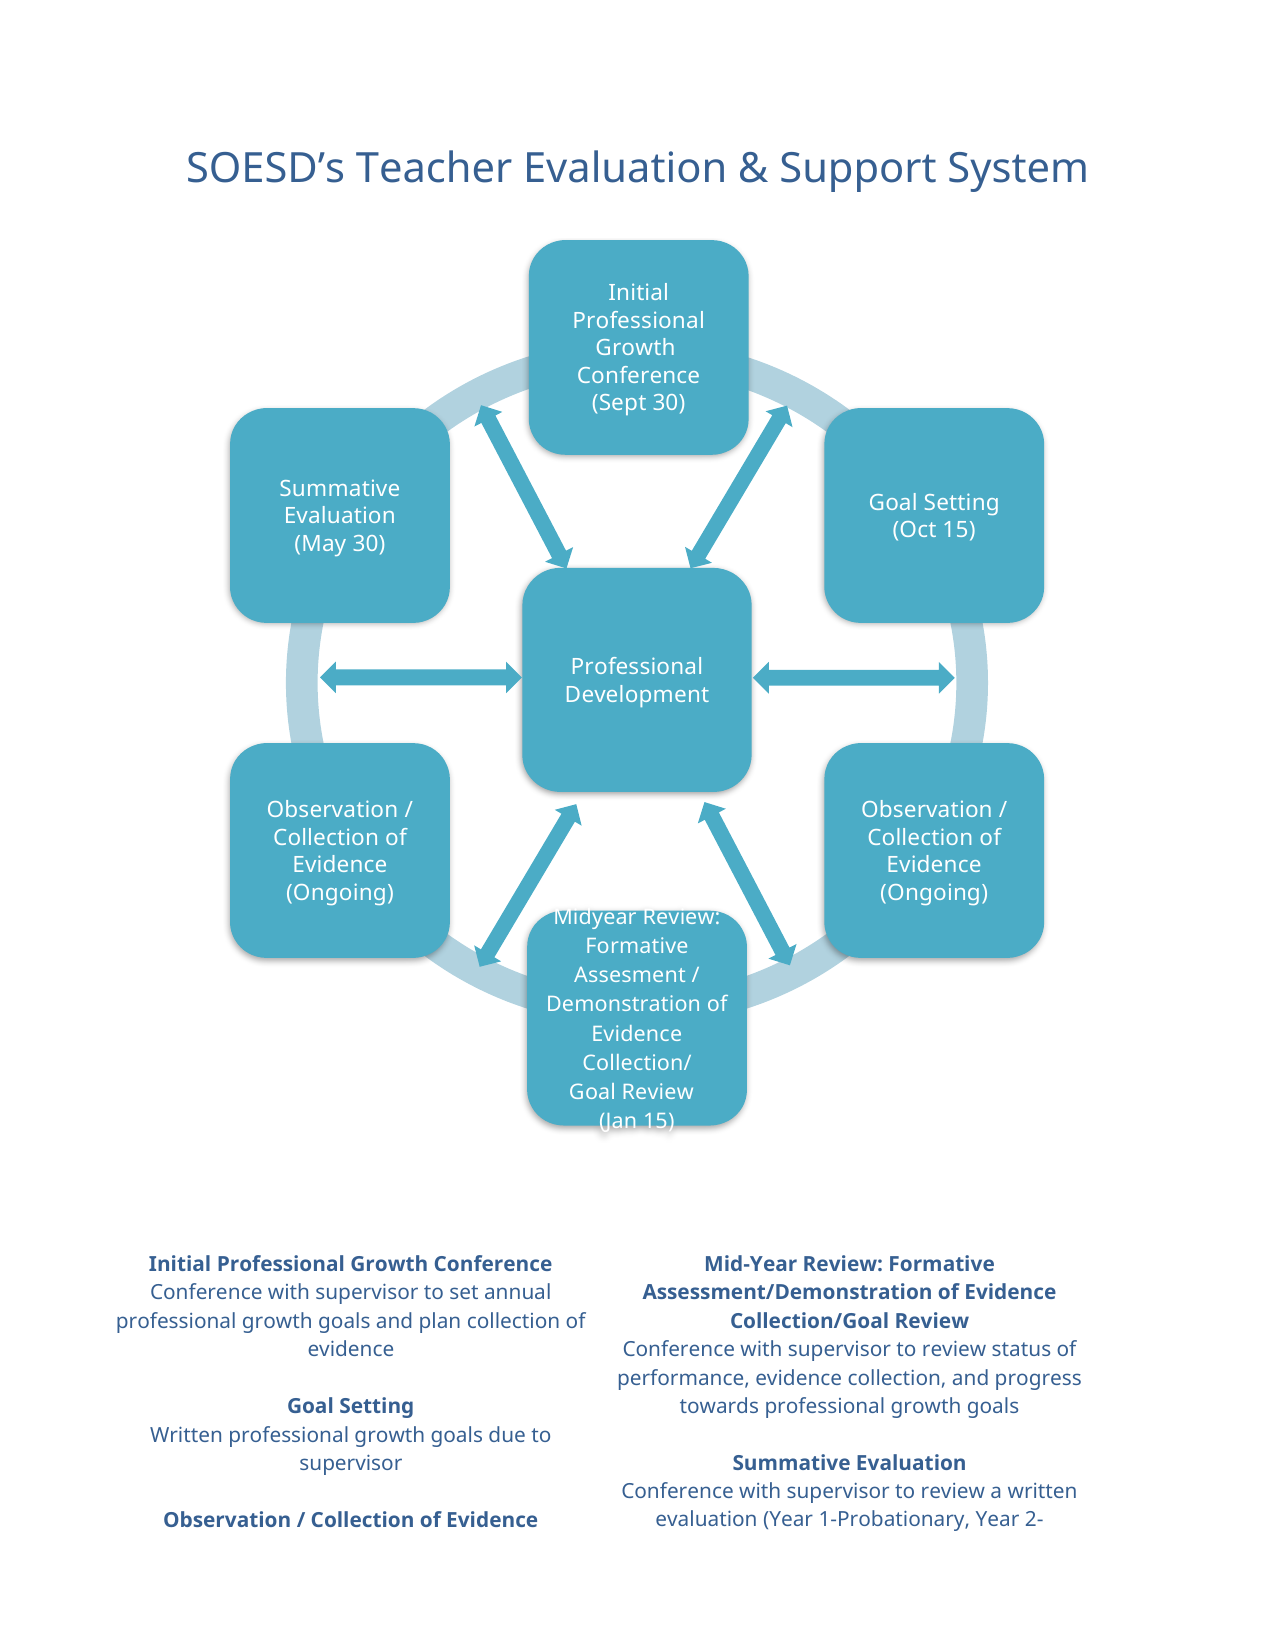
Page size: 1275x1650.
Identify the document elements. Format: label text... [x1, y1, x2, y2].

subtitle SOESD’s Teacher Evaluation & Support System [112, 137, 1162, 194]
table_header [101, 1249, 600, 1533]
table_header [600, 1249, 1099, 1533]
